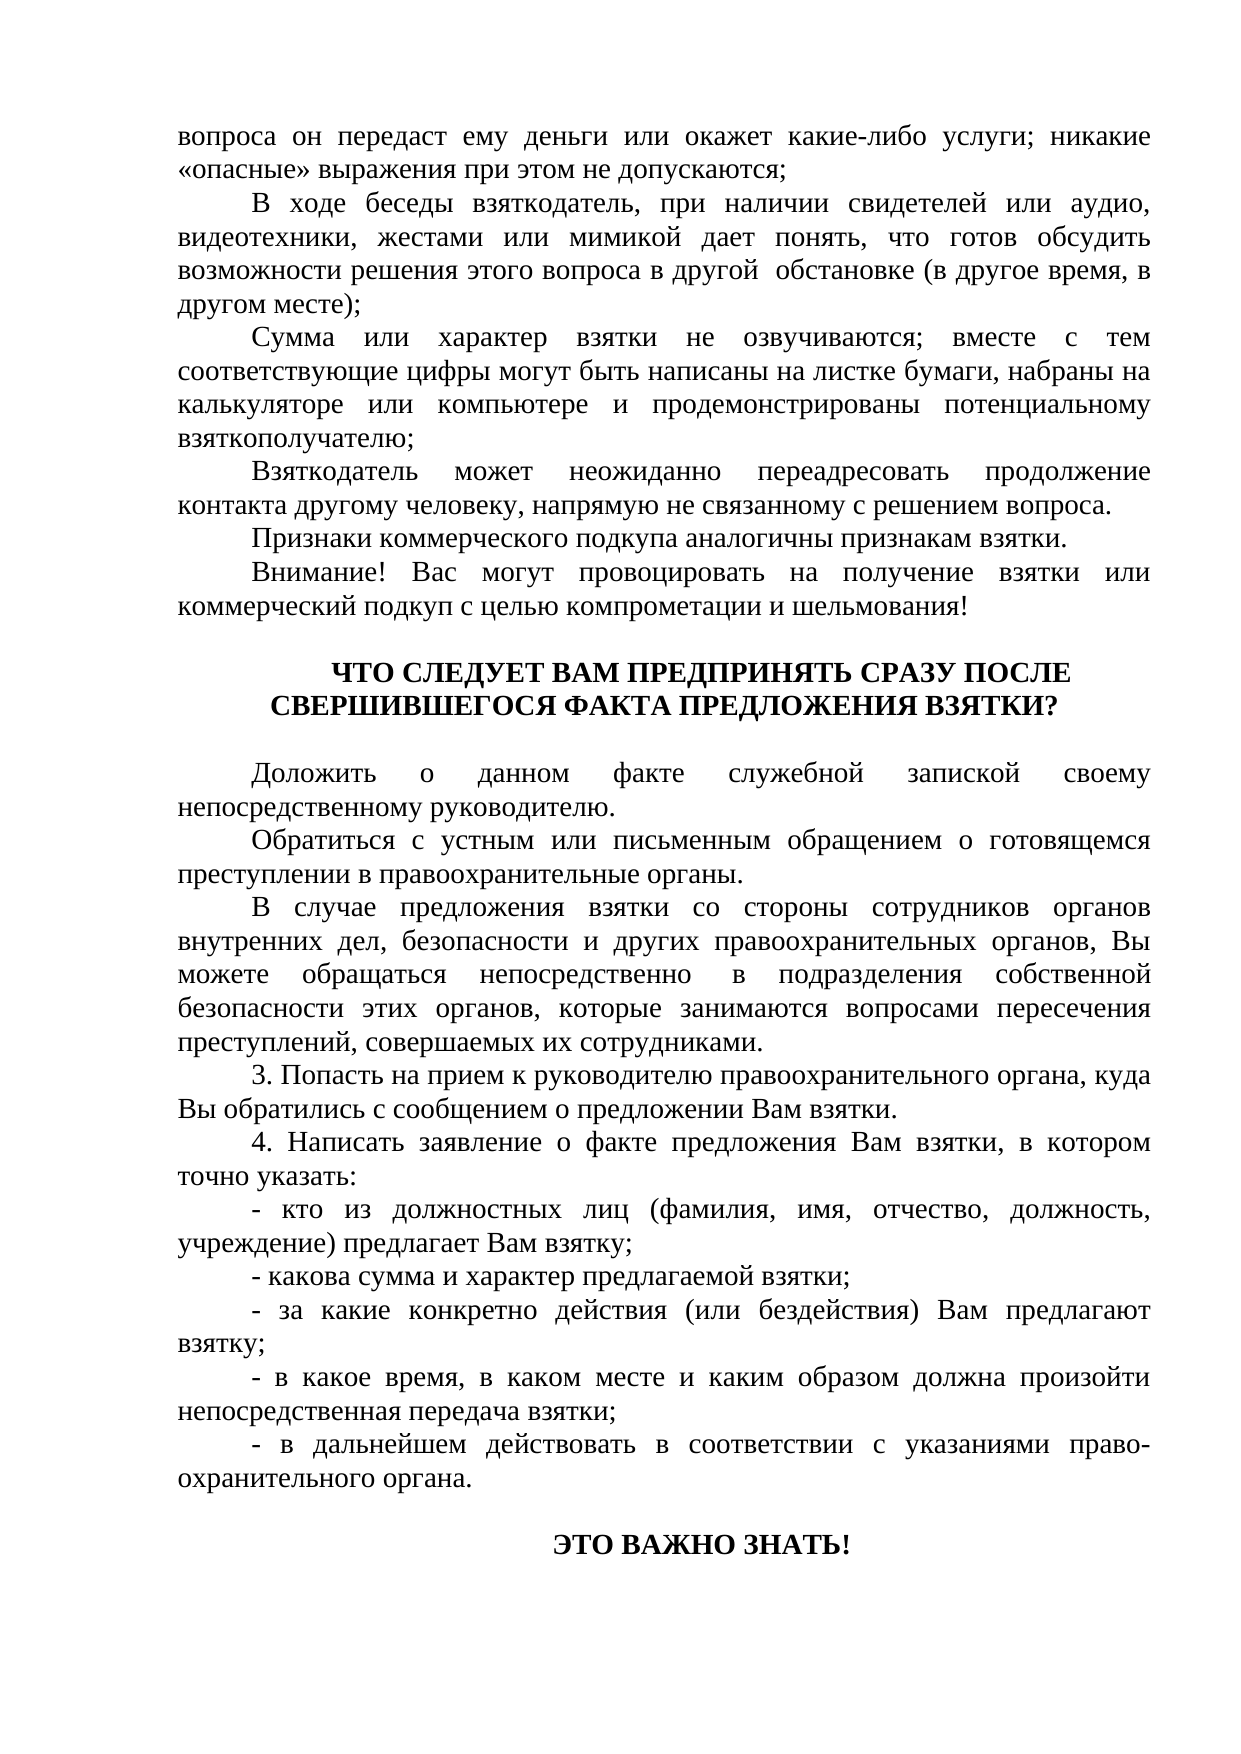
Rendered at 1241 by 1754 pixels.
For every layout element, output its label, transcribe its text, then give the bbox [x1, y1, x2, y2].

text - в дальнейшем действовать в соответствии с указаниями право-охранительного органа. [177, 1426, 1152, 1493]
text Внимание! Вас могут провоцировать на получение взятки или коммерческий подкуп с целью компрометации и шельмования! [177, 554, 1152, 621]
text 3. Попасть на прием к руководителю правоохранительного органа, куда Вы обратились с сообщением о предложении Вам взятки. [177, 1057, 1152, 1124]
text Сумма или характер взятки не озвучиваются; вместе с тем соответствующие цифры могут быть написаны на листке бумаги, набраны на калькуляторе или компьютере и продемонстрированы потенциальному взяткополучателю; [177, 319, 1152, 453]
text ЧТО СЛЕДУЕТ ВАМ ПРЕДПРИНЯТЬ СРАЗУ ПОСЛЕ СВЕРШИВШЕГОСЯ ФАКТА ПРЕДЛОЖЕНИЯ ВЗЯТКИ? [177, 655, 1152, 722]
text - за какие конкретно действия (или бездействия) Вам предлагают взятку; [177, 1292, 1152, 1359]
text - в какое время, в каком месте и каким образом должна произойти непосредственная передача взятки; [177, 1359, 1152, 1426]
text ЭТО ВАЖНО ЗНАТЬ! [177, 1527, 1152, 1560]
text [177, 118, 1152, 185]
text Доложить о данном факте служебной запиской своему непосредственному руководителю. [177, 755, 1152, 822]
text В ходе беседы взяткодатель, при наличии свидетелей или аудио, видеотехники, жестами или мимикой дает понять, что готов обсудить возможности решения этого вопроса в другой обстановке (в другое время, в другом месте); [177, 185, 1152, 319]
text В случае предложения взятки со стороны сотрудников органов внутренних дел, безопасности и других правоохранительных органов, Вы можете обращаться непосредственно в подразделения собственной безопасности этих органов, которые занимаются вопросами пересечения преступлений, совершаемых их сотрудниками. [177, 889, 1152, 1057]
text Обратиться с устным или письменным обращением о готовящемся преступлении в правоохранительные органы. [177, 822, 1152, 889]
text - какова сумма и характер предлагаемой взятки; [177, 1258, 1152, 1292]
text Взяткодатель может неожиданно переадресовать продолжение контакта другому человеку, напрямую не связанному с решением вопроса. [177, 453, 1152, 521]
text Признаки коммерческого подкупа аналогичны признакам взятки. [177, 521, 1152, 554]
text - кто из должностных лиц (фамилия, имя, отчество, должность, учреждение) предлагает Вам взятку; [177, 1191, 1152, 1258]
text 4. Написать заявление о факте предложения Вам взятки, в котором точно указать: [177, 1124, 1152, 1191]
